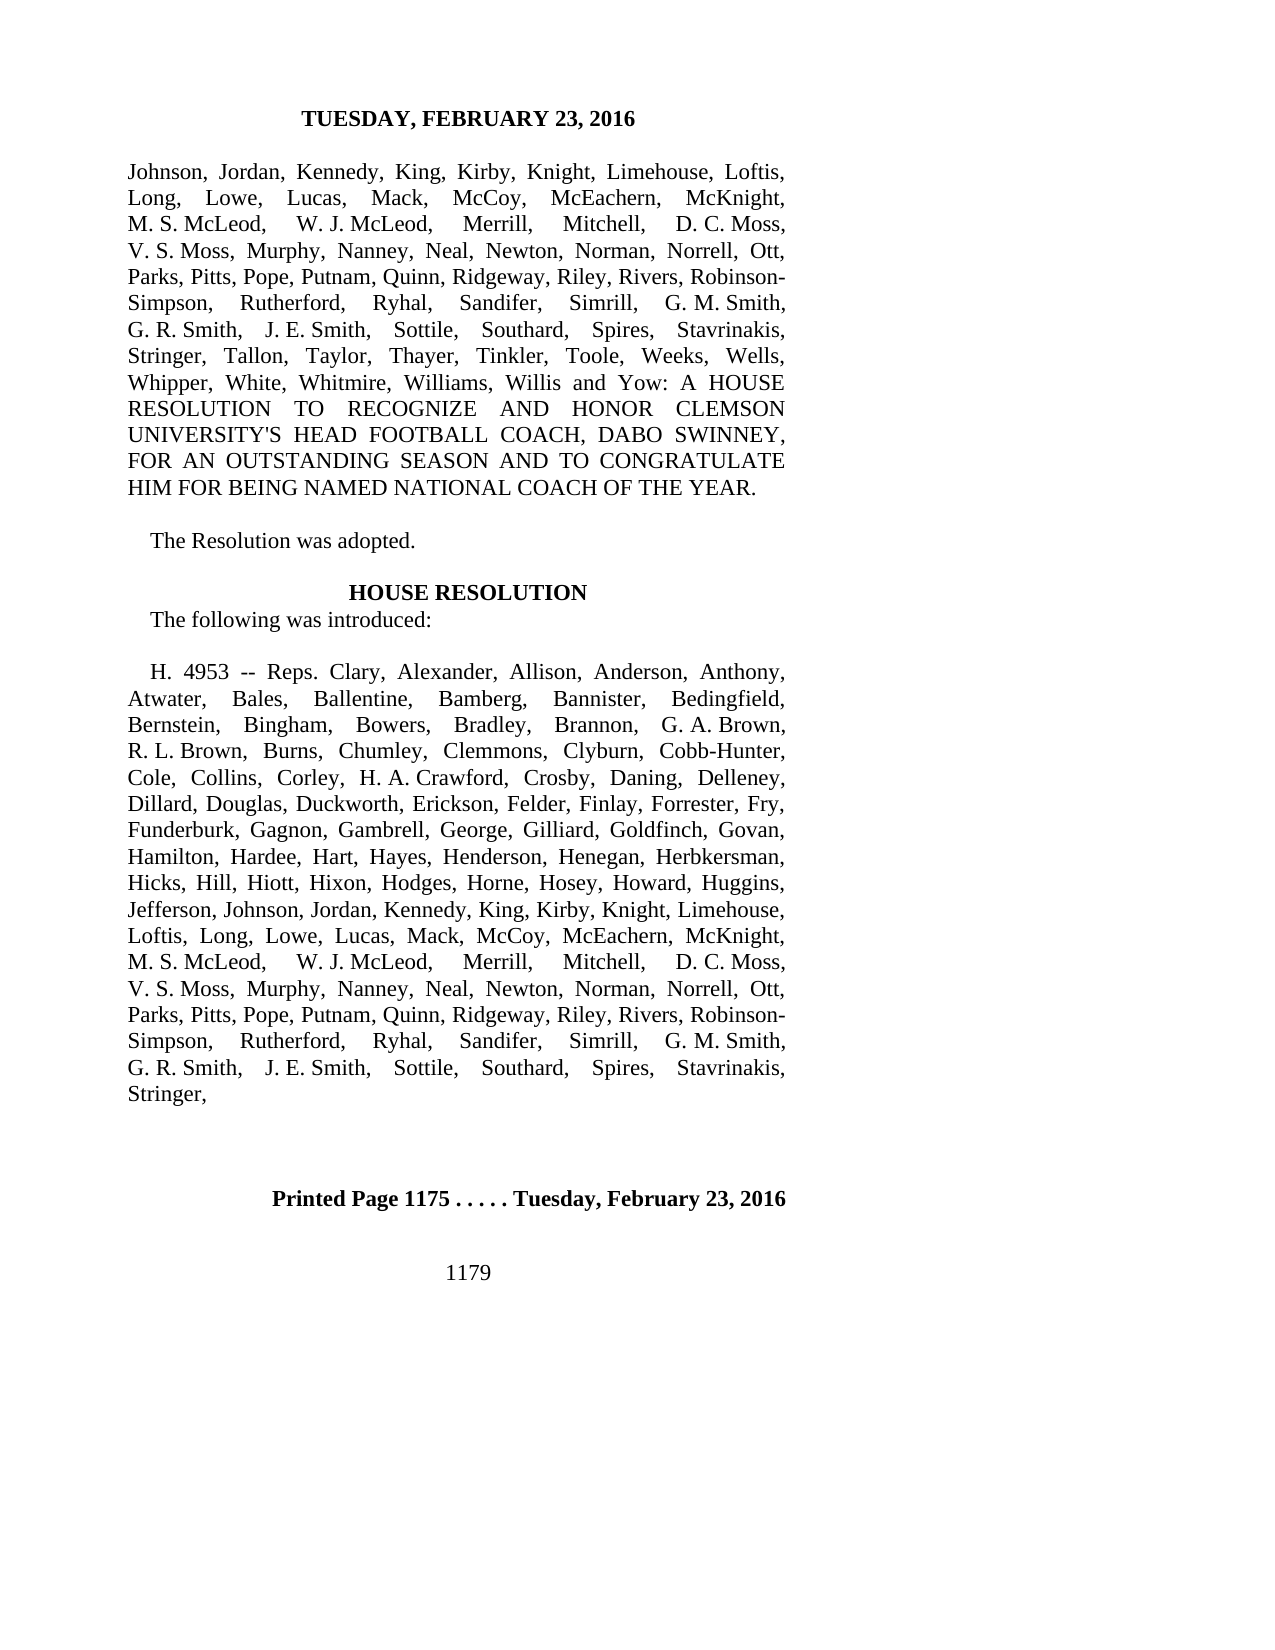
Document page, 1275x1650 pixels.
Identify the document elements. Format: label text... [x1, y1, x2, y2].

text H. 4953 -- Reps. Clary, Alexander, Allison, Anderson, Anthony, Atwater, Bales, Ballentine, Bamberg, Bannister, Bedingfield, Bernstein, Bingham, Bowers, Bradley, Brannon, G. A. Brown, R. L. Brown, Burns, Chumley, Clemmons, Clyburn, Cobb-Hunter, Cole, Collins, Corley, H. A. Crawford, Crosby, Daning, Delleney, Dillard, Douglas, Duckworth, Erickson, Felder, Finlay, Forrester, Fry, Funderburk, Gagnon, Gambrell, George, Gilliard, Goldfinch, Govan, Hamilton, Hardee, Hart, Hayes, Henderson, Henegan, Herbkersman, Hicks, Hill, Hiott, Hixon, Hodges, Horne, Hosey, Howard, Huggins, Jefferson, Johnson, Jordan, Kennedy, King, Kirby, Knight, Limehouse, Loftis, Long, Lowe, Lucas, Mack, McCoy, McEachern, McKnight, M. S. McLeod, W. J. McLeod, Merrill, Mitchell, D. C. Moss, V. S. Moss, Murphy, Nanney, Neal, Newton, Norman, Norrell, Ott, Parks, Pitts, Pope, Putnam, Quinn, Ridgeway, Riley, Rivers, Robinson-Simpson, Rutherford, Ryhal, Sandifer, Simrill, G. M. Smith, G. R. Smith, J. E. Smith, Sottile, Southard, Spires, Stavrinakis, Stringer, [127, 658, 786, 1106]
text The following was introduced: [127, 606, 786, 632]
text Printed Page 1175 . . . . . Tuesday, February 23, 2016 [127, 1186, 786, 1212]
text HOUSE RESOLUTION [127, 579, 786, 606]
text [127, 158, 786, 500]
text The Resolution was adopted. [127, 527, 786, 553]
